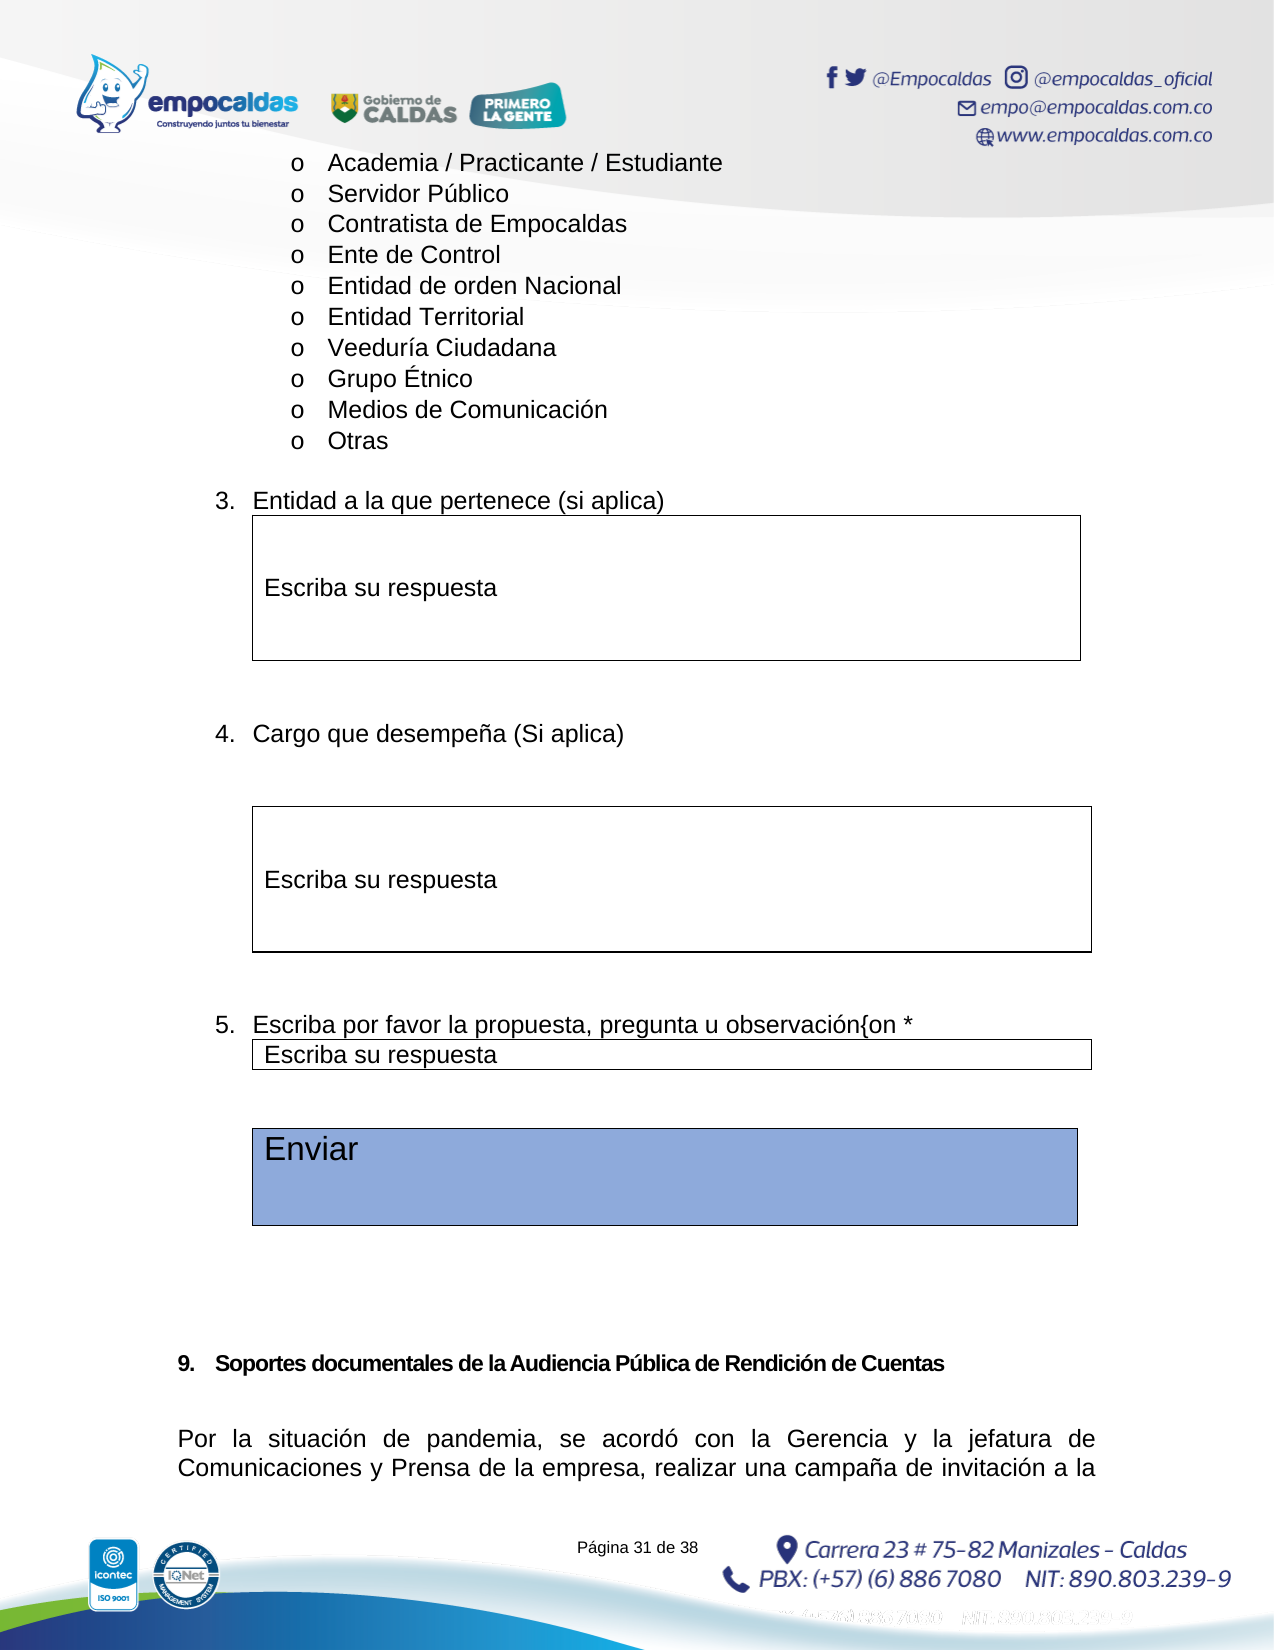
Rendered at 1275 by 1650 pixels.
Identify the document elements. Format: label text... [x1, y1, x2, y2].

table_header Escriba su respuesta [253, 516, 1080, 660]
list Contratista de Empocaldas [290, 209, 1098, 240]
list Entidad a la que pertenece (si aplica) [215, 486, 1098, 514]
list Otras [290, 426, 1098, 457]
list Entidad Territorial [290, 302, 1098, 333]
table_header Escriba su respuesta [253, 807, 1091, 951]
picture [0, 0, 1275, 1650]
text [177, 1424, 1098, 1482]
list Servidor Público [290, 178, 1098, 209]
list Cargo que desempeña (Si aplica) [215, 719, 1098, 748]
list Escriba por favor la propuesta, pregunta u observación{on * [215, 1010, 1098, 1039]
list Grupo Étnico [290, 364, 1098, 395]
list Academia / Practicante / Estudiante [290, 148, 1098, 178]
list Soportes documentales de la Audiencia Pública de Rendición de Cuentas [177, 1350, 1098, 1377]
table_header Escriba su respuesta [253, 1040, 1091, 1069]
list Medios de Comunicación [290, 395, 1098, 426]
list Ente de Control [290, 240, 1098, 271]
table_header Enviar [253, 1129, 1077, 1225]
list Veeduría Ciudadana [290, 333, 1098, 364]
list Entidad de orden Nacional [290, 271, 1098, 302]
